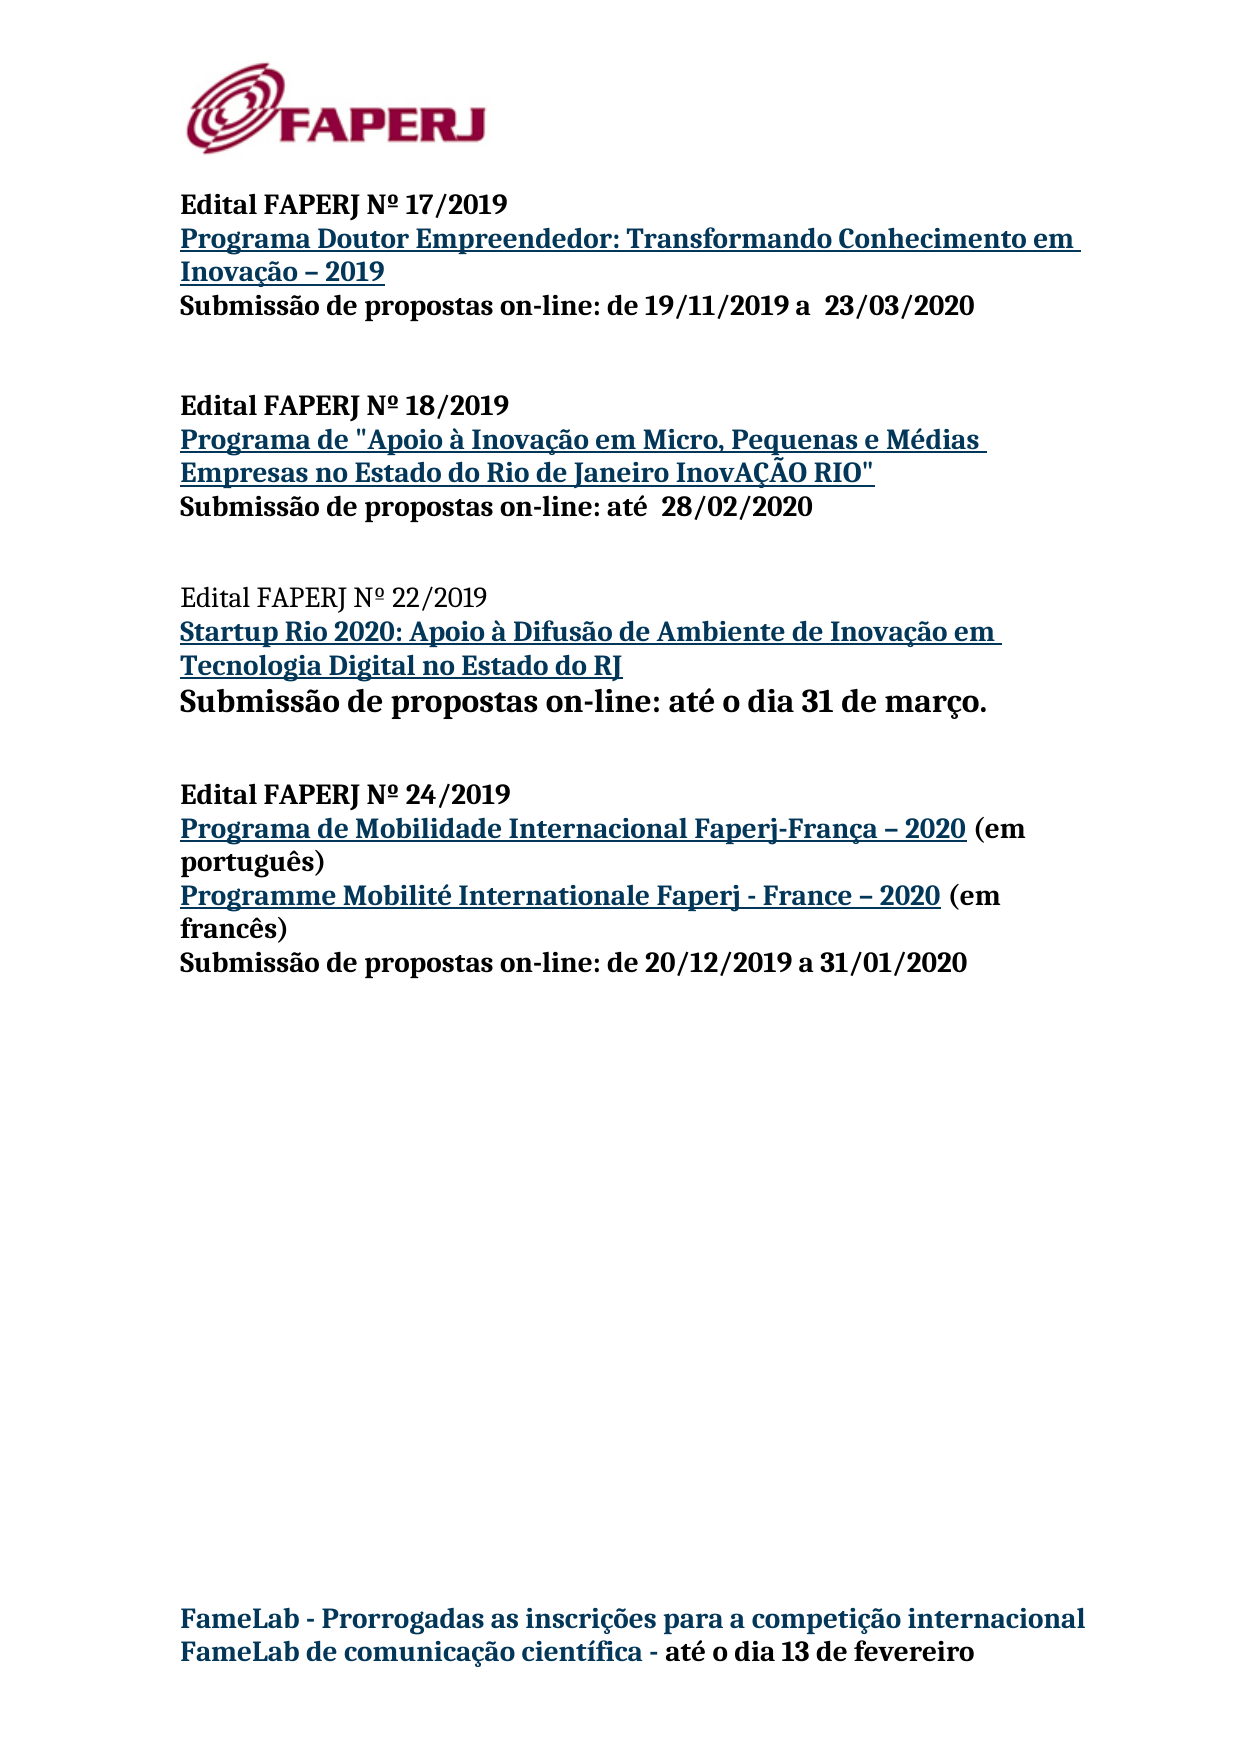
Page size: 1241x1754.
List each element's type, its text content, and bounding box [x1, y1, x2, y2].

text Edital FAPERJ Nº 22/2019 Startup Rio 2020: Apoio à Difusão de Ambiente de Inovação em Tecnologia Digital no Estado do RJ Submissão de propostas on-line: até o dia 31 de março. [180, 582, 1107, 749]
subtitle FameLab - Prorrogadas as inscrições para a competição internacional FameLab de comunicação científica - até o dia 13 de fevereiro [180, 1602, 1107, 1669]
text Edital FAPERJ Nº 24/2019 Programa de Mobilidade Internacional Faperj-França – 2020 (em português) Programme Mobilité Internationale Faperj - France – 2020 (em francês) Submissão de propostas on-line: de 20/12/2019 a 31/01/2020 [180, 778, 1107, 1008]
picture [180, 59, 493, 160]
text Edital FAPERJ Nº 17/2019 Programa Doutor Empreendedor: Transformando Conhecimento em Inovação – 2019 Submissão de propostas on-line: de 19/11/2019 a 23/03/2020 Edital FAPERJ Nº 18/2019 Programa de "Apoio à Inovação em Micro, Pequenas e Médias Empresas no Estado do Rio de Janeiro InovAÇÃO RIO" Submissão de propostas on-line: até 28/02/2020 [180, 188, 1107, 552]
